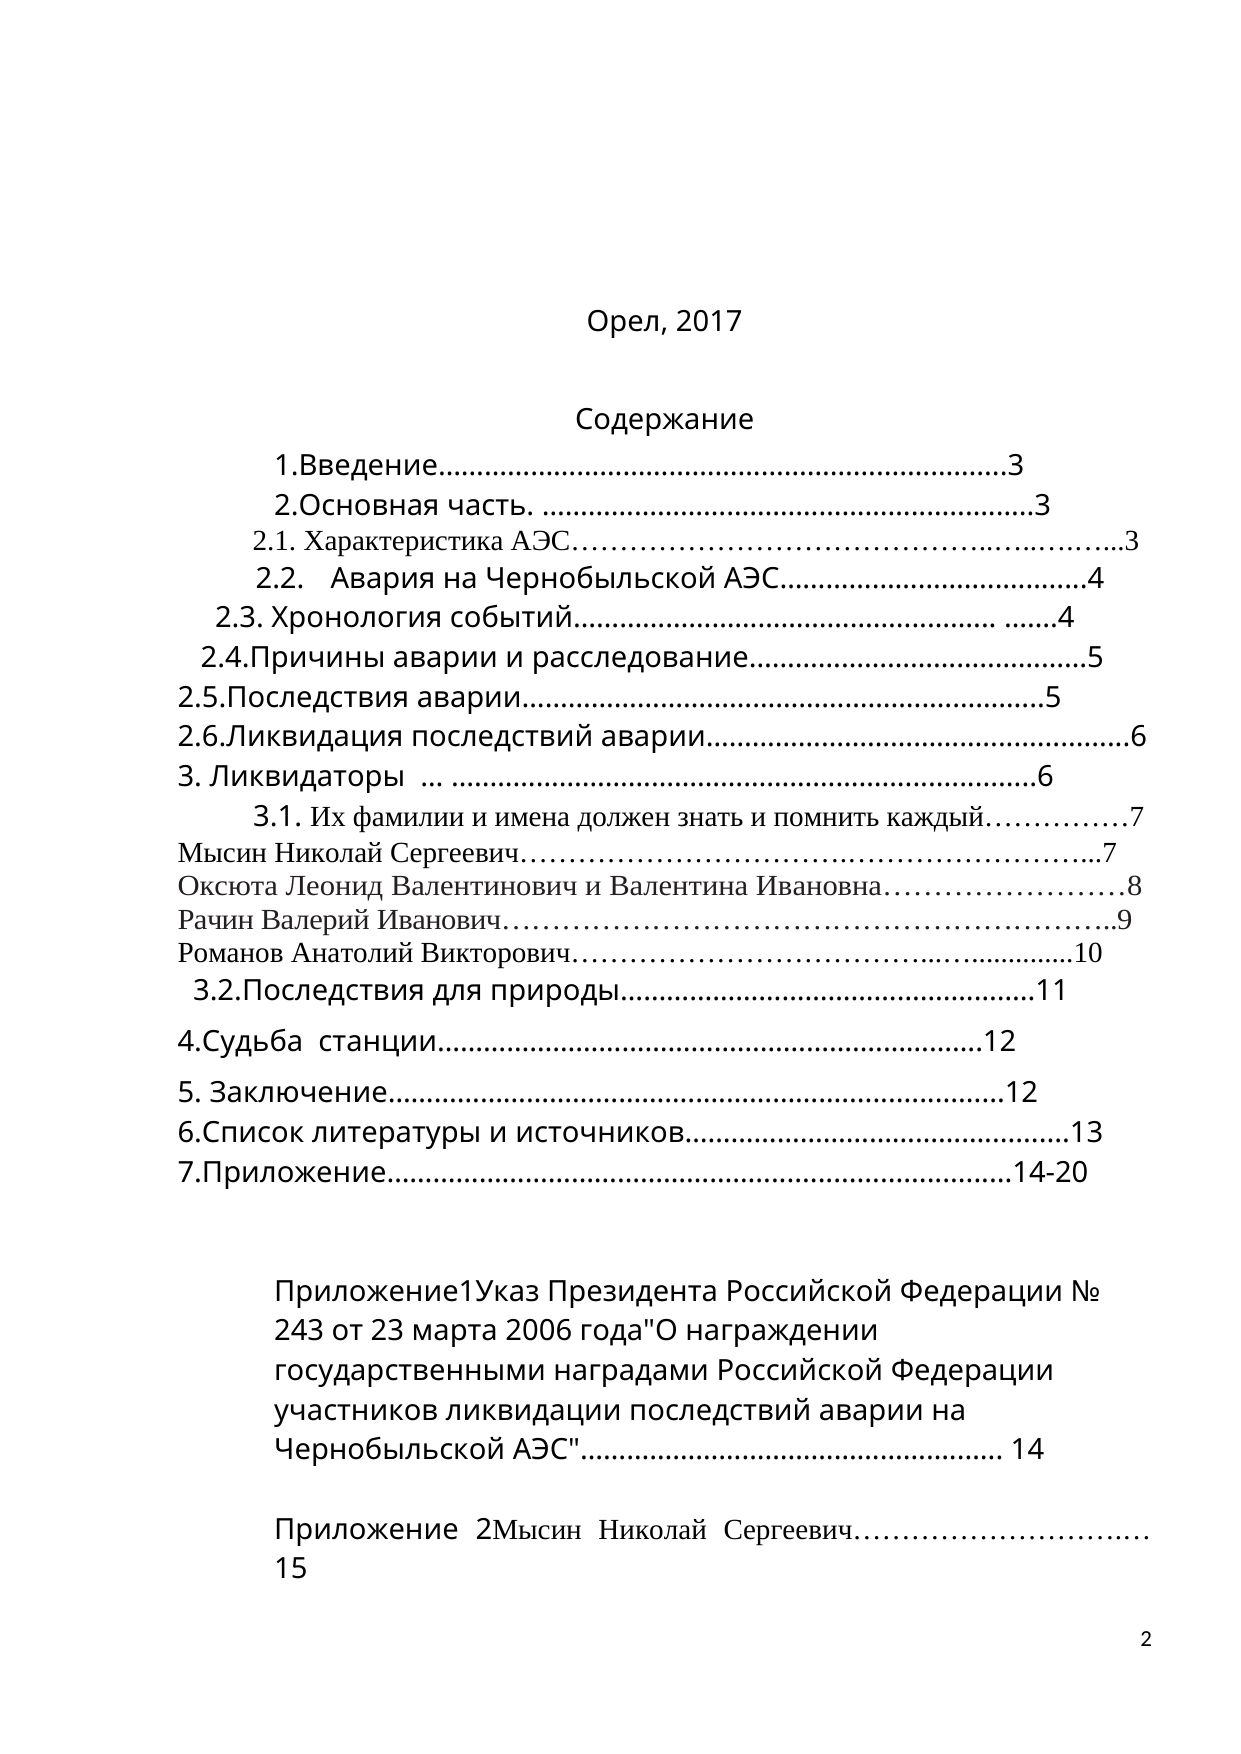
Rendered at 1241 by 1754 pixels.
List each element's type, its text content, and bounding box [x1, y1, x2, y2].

text Романов Анатолий Викторович………………………………...…..............10 [177, 935, 1152, 969]
list 1.Введение…………………………………………………....………....3 [274, 444, 1152, 484]
text 3.1. Их фамилии и имена должен знать и помнить каждый……………7 [177, 795, 1152, 835]
list Приложение1Указ Президента Российской Федерации № 243 от 23 марта 2006 года"О награждении государственными наградами Российской Федерации участников ликвидации последствий аварии на Чернобыльской АЭС"…………………………………………..….. 14 [274, 1270, 1152, 1468]
text 2.5.Последствия аварии……………………………………………..…………...5 [177, 676, 1152, 716]
text 3.2.Последствия для природы…………………………………….………..11 [193, 969, 1136, 1009]
list Авария на Чернобыльской АЭС………………………..…….....4 [255, 557, 1152, 597]
text Орел, 2017 [177, 301, 1152, 340]
list 2.1. Характеристика АЭС……………………………………..…..….…...3 [252, 523, 1152, 557]
text 3. Ликвидаторы … …..……………………………………………….................6 [177, 755, 1152, 795]
text 2.3. Хронология событий……………………………………....……... …….4 [215, 597, 1136, 636]
text 5. Заключение…………………………………..……………….....................12 [177, 1071, 1152, 1111]
text Содержание [177, 398, 1152, 438]
text 4.Судьба станции………………………………………………….………….12 [177, 1020, 1136, 1060]
text 2.4.Причины аварии и расследование…………………………..…………5 [193, 636, 1136, 676]
text Мысин Николай Сергеевич…………………………….……………………...7 [177, 835, 1152, 868]
text 2.6.Ликвидация последствий аварии………………………………...................6 [177, 716, 1152, 755]
text Оксюта Леонид Валентинович и Валентина Ивановна……………………8 [177, 868, 1152, 902]
text 7.Приложение………………………………………….................................14-20 [177, 1151, 1152, 1191]
text Рачин Валерий Иванович……………………………………………………..9 [177, 902, 1152, 935]
list 2.Основная часть. …………………………………………..…..….…..3 [274, 484, 1152, 523]
list Приложение 2Мысин Николай Сергеевич……………………….… 15 [274, 1508, 1152, 1587]
text 6.Список литературы и источников…………………………………...........13 [177, 1111, 1152, 1151]
